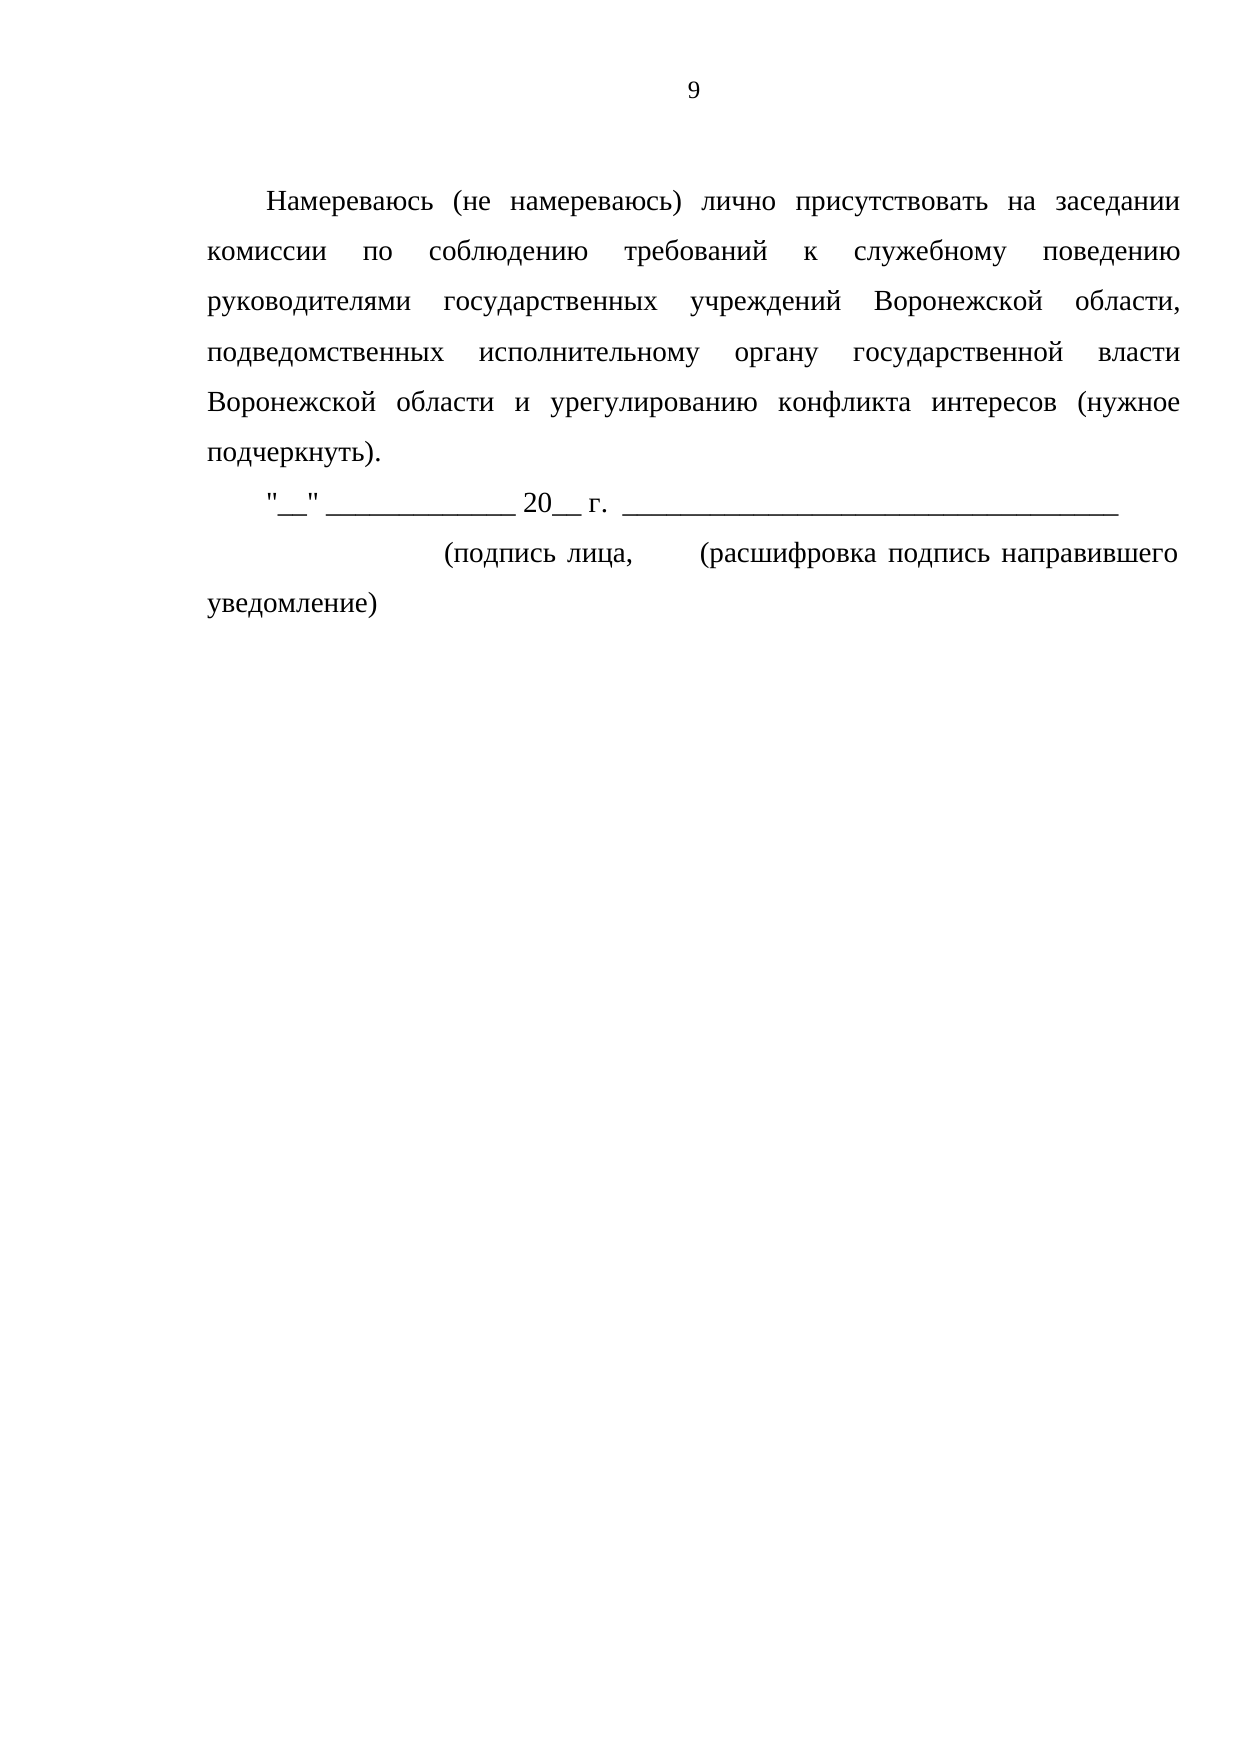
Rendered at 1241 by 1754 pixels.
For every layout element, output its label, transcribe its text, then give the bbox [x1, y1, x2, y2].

text (подпись лица, (расшифровка подпись направившего уведомление) [207, 535, 1181, 619]
text "__" _____________ 20__ г. __________________________________ [207, 485, 1181, 518]
text Намереваюсь (не намереваюсь) лично присутствовать на заседании комиссии по соблюдению требований к служебному поведению руководителями государственных учреждений Воронежской области, подведомственных исполнительному органу государственной власти Воронежской области и урегулированию конфликта интересов (нужное подчеркнуть). [207, 183, 1181, 468]
